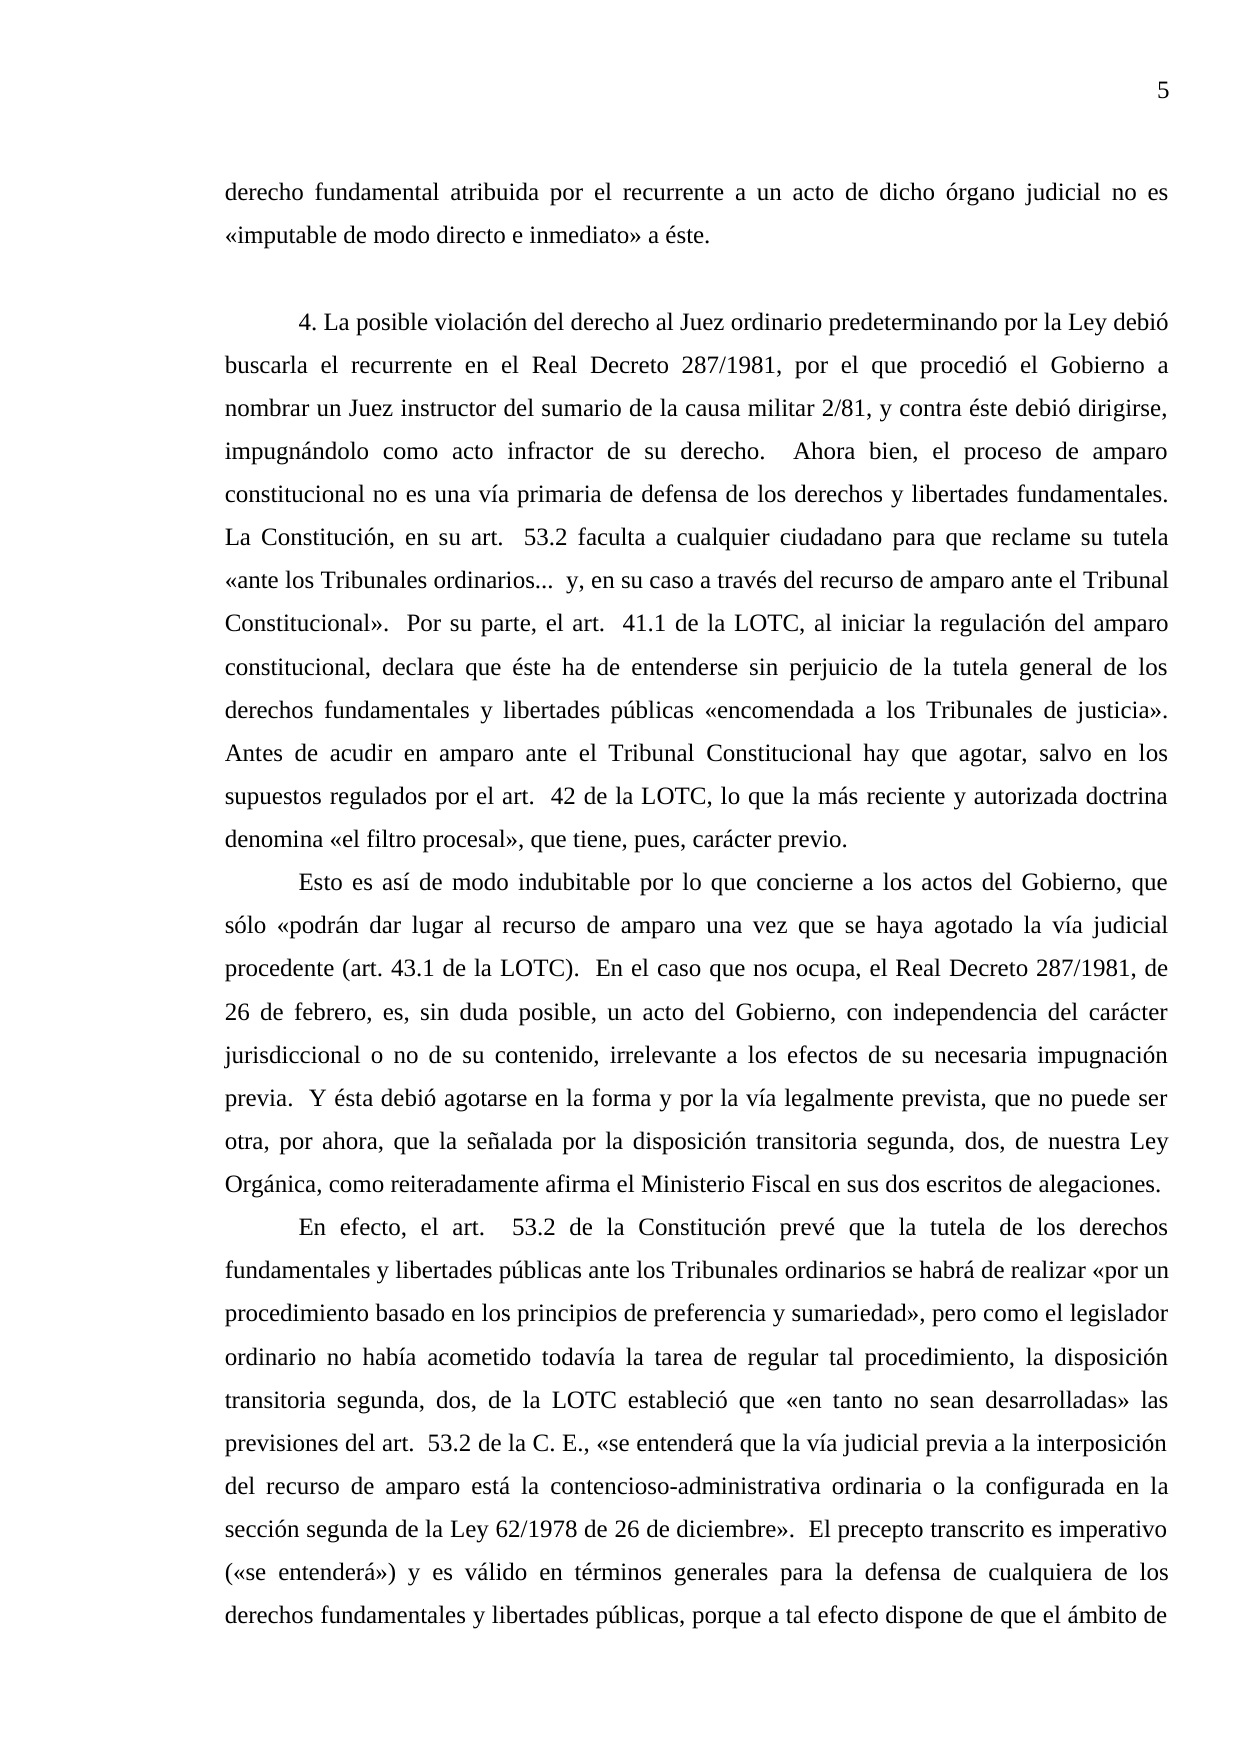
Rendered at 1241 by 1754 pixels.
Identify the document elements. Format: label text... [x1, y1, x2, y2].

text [224, 177, 1169, 249]
text 4. La posible violación del derecho al Juez ordinario predeterminando por la Ley debió buscarla el recurrente en el Real Decreto 287/1981, por el que procedió el Gobierno a nombrar un Juez instructor del sumario de la causa militar 2/81, y contra éste debió dirigirse, impugnándolo como acto infractor de su derecho. Ahora bien, el proceso de amparo constitucional no es una vía primaria de defensa de los derechos y libertades fundamentales. La Constitución, en su art. 53.2 faculta a cualquier ciudadano para que reclame su tutela «ante los Tribunales ordinarios... y, en su caso a través del recurso de amparo ante el Tribunal Constitucional». Por su parte, el art. 41.1 de la LOTC, al iniciar la regulación del amparo constitucional, declara que éste ha de entenderse sin perjuicio de la tutela general de los derechos fundamentales y libertades públicas «encomendada a los Tribunales de justicia». Antes de acudir en amparo ante el Tribunal Constitucional hay que agotar, salvo en los supuestos regulados por el art. 42 de la LOTC, lo que la más reciente y autorizada doctrina denomina «el filtro procesal», que tiene, pues, carácter previo. [224, 307, 1169, 853]
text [224, 1212, 1169, 1629]
text Esto es así de modo indubitable por lo que concierne a los actos del Gobierno, que sólo «podrán dar lugar al recurso de amparo una vez que se haya agotado la vía judicial procedente (art. 43.1 de la LOTC). En el caso que nos ocupa, el Real Decreto 287/1981, de 26 de febrero, es, sin duda posible, un acto del Gobierno, con independencia del carácter jurisdiccional o no de su contenido, irrelevante a los efectos de su necesaria impugnación previa. Y ésta debió agotarse en la forma y por la vía legalmente prevista, que no puede ser otra, por ahora, que la señalada por la disposición transitoria segunda, dos, de nuestra Ley Orgánica, como reiteradamente afirma el Ministerio Fiscal en sus dos escritos de alegaciones. [224, 867, 1169, 1198]
